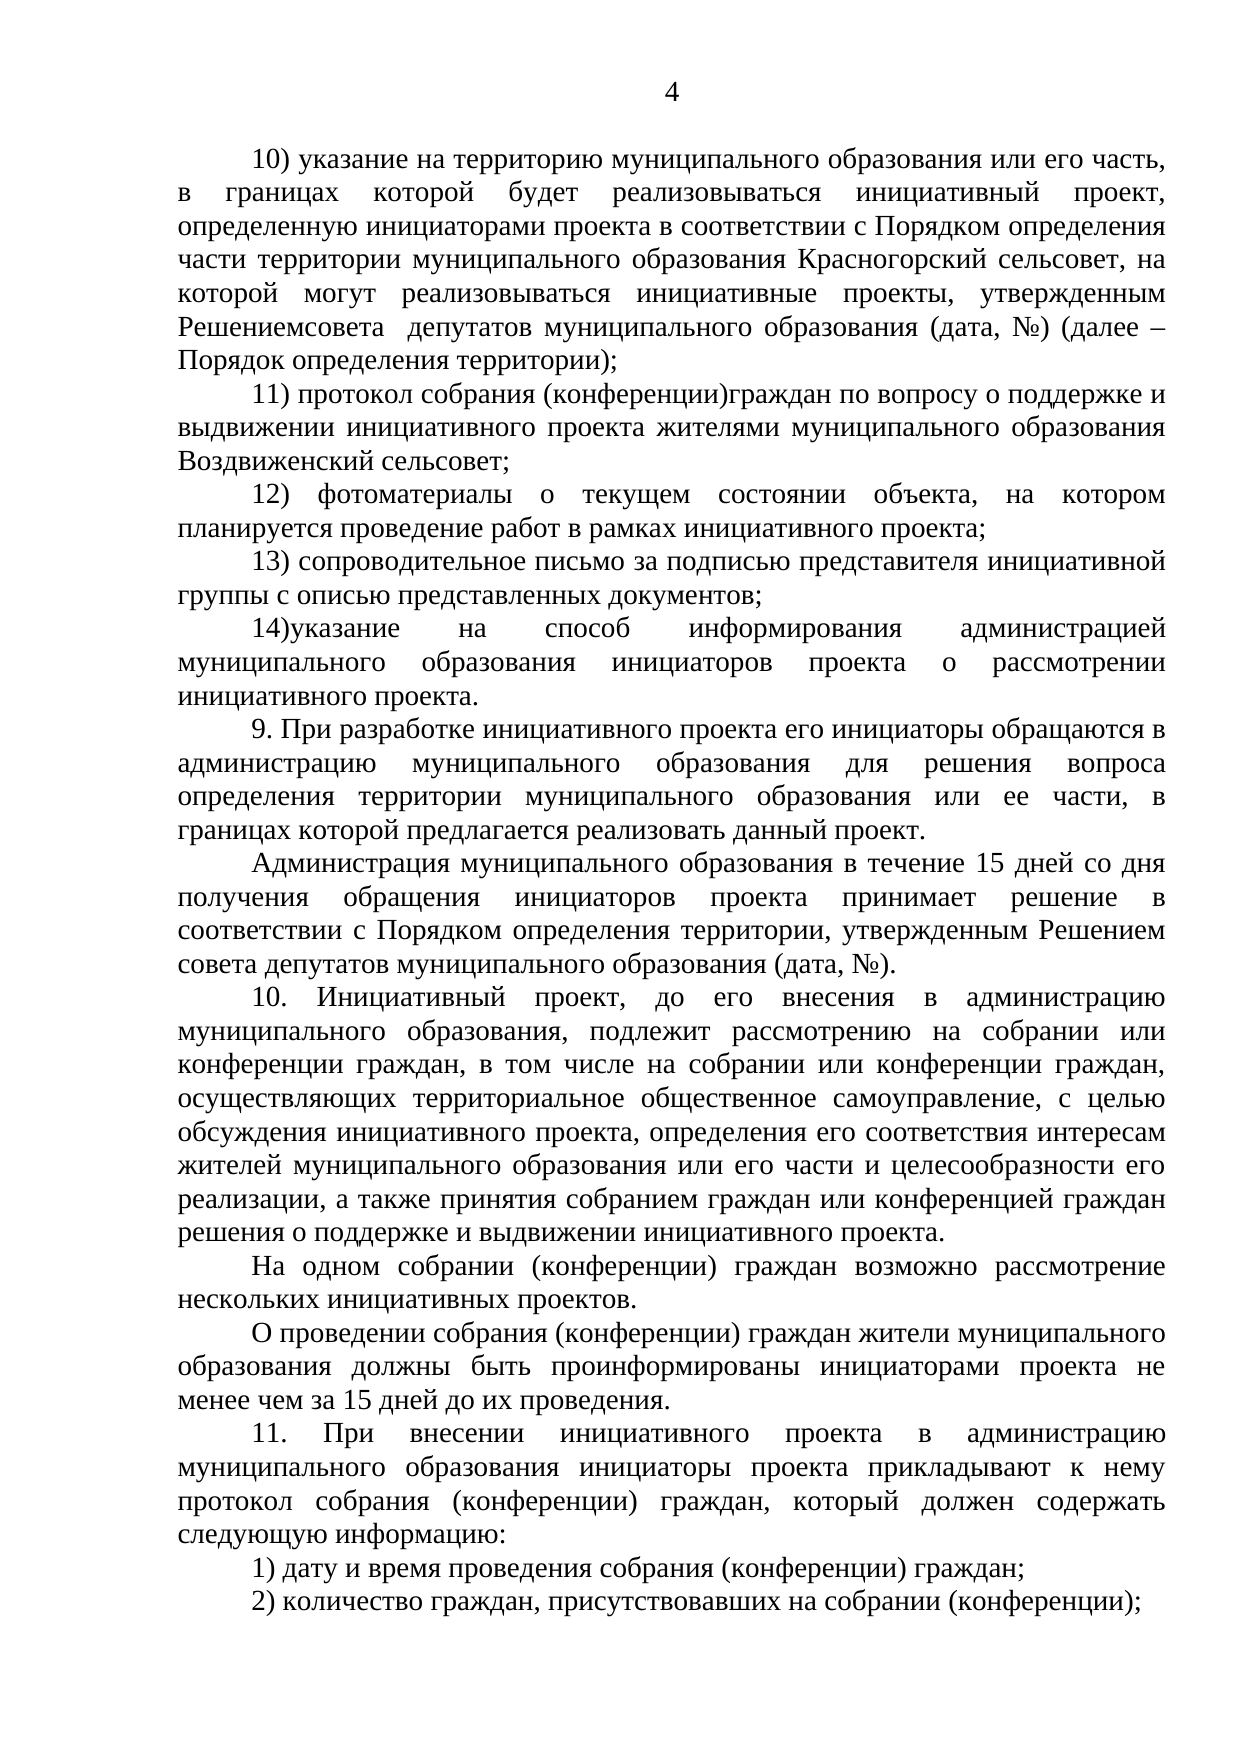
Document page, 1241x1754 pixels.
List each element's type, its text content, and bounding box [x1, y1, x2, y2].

text О проведении собрания (конференции) граждан жители муниципального образования должны быть проинформированы инициаторами проекта не менее чем за 15 дней до их проведения. [177, 1315, 1167, 1416]
text 12) фотоматериалы о текущем состоянии объекта, на котором планируется проведение работ в рамках инициативного проекта; [177, 476, 1167, 543]
text 10. Инициативный проект, до его внесения в администрацию муниципального образования, подлежит рассмотрению на собрании или конференции граждан, в том числе на собрании или конференции граждан, осуществляющих территориальное общественное самоуправление, с целью обсуждения инициативного проекта, определения его соответствия интересам жителей муниципального образования или его части и целесообразности его реализации, а также принятия собранием граждан или конференцией граждан решения о поддержке и выдвижении инициативного проекта. [177, 979, 1167, 1248]
text 13) сопроводительное письмо за подписью представителя инициативной группы с описью представленных документов; [177, 543, 1167, 611]
text 1) дату и время проведения собрания (конференции) граждан; [177, 1550, 1167, 1583]
text Администрация муниципального образования в течение 15 дней со дня получения обращения инициаторов проекта принимает решение в соответствии с Порядком определения территории, утвержденным Решением совета депутатов муниципального образования (дата, №). [177, 845, 1167, 979]
text 9. При разработке инициативного проекта его инициаторы обращаются в администрацию муниципального образования для решения вопроса определения территории муниципального образования или ее части, в границах которой предлагается реализовать данный проект. [177, 711, 1167, 845]
text 11. При внесении инициативного проекта в администрацию муниципального образования инициаторы проекта прикладывают к нему протокол собрания (конференции) граждан, который должен содержать следующую информацию: [177, 1416, 1167, 1550]
text 2) количество граждан, присутствовавших на собрании (конференции); [177, 1583, 1167, 1617]
text 14)указание на способ информирования администрацией муниципального образования инициаторов проекта о рассмотрении инициативного проекта. [177, 611, 1167, 711]
text 10) указание на территорию муниципального образования или его часть, в границах которой будет реализовываться инициативный проект, определенную инициаторами проекта в соответствии с Порядком определения части территории муниципального образования Красногорский сельсовет, на которой могут реализовываться инициативные проекты, утвержденным Решениемсовета депутатов муниципального образования (дата, №) (далее – Порядок определения территории); [177, 141, 1167, 376]
text На одном собрании (конференции) граждан возможно рассмотрение нескольких инициативных проектов. [177, 1248, 1167, 1315]
text 11) протокол собрания (конференции)граждан по вопросу о поддержке и выдвижении инициативного проекта жителями муниципального образования Воздвиженский сельсовет; [177, 376, 1167, 476]
